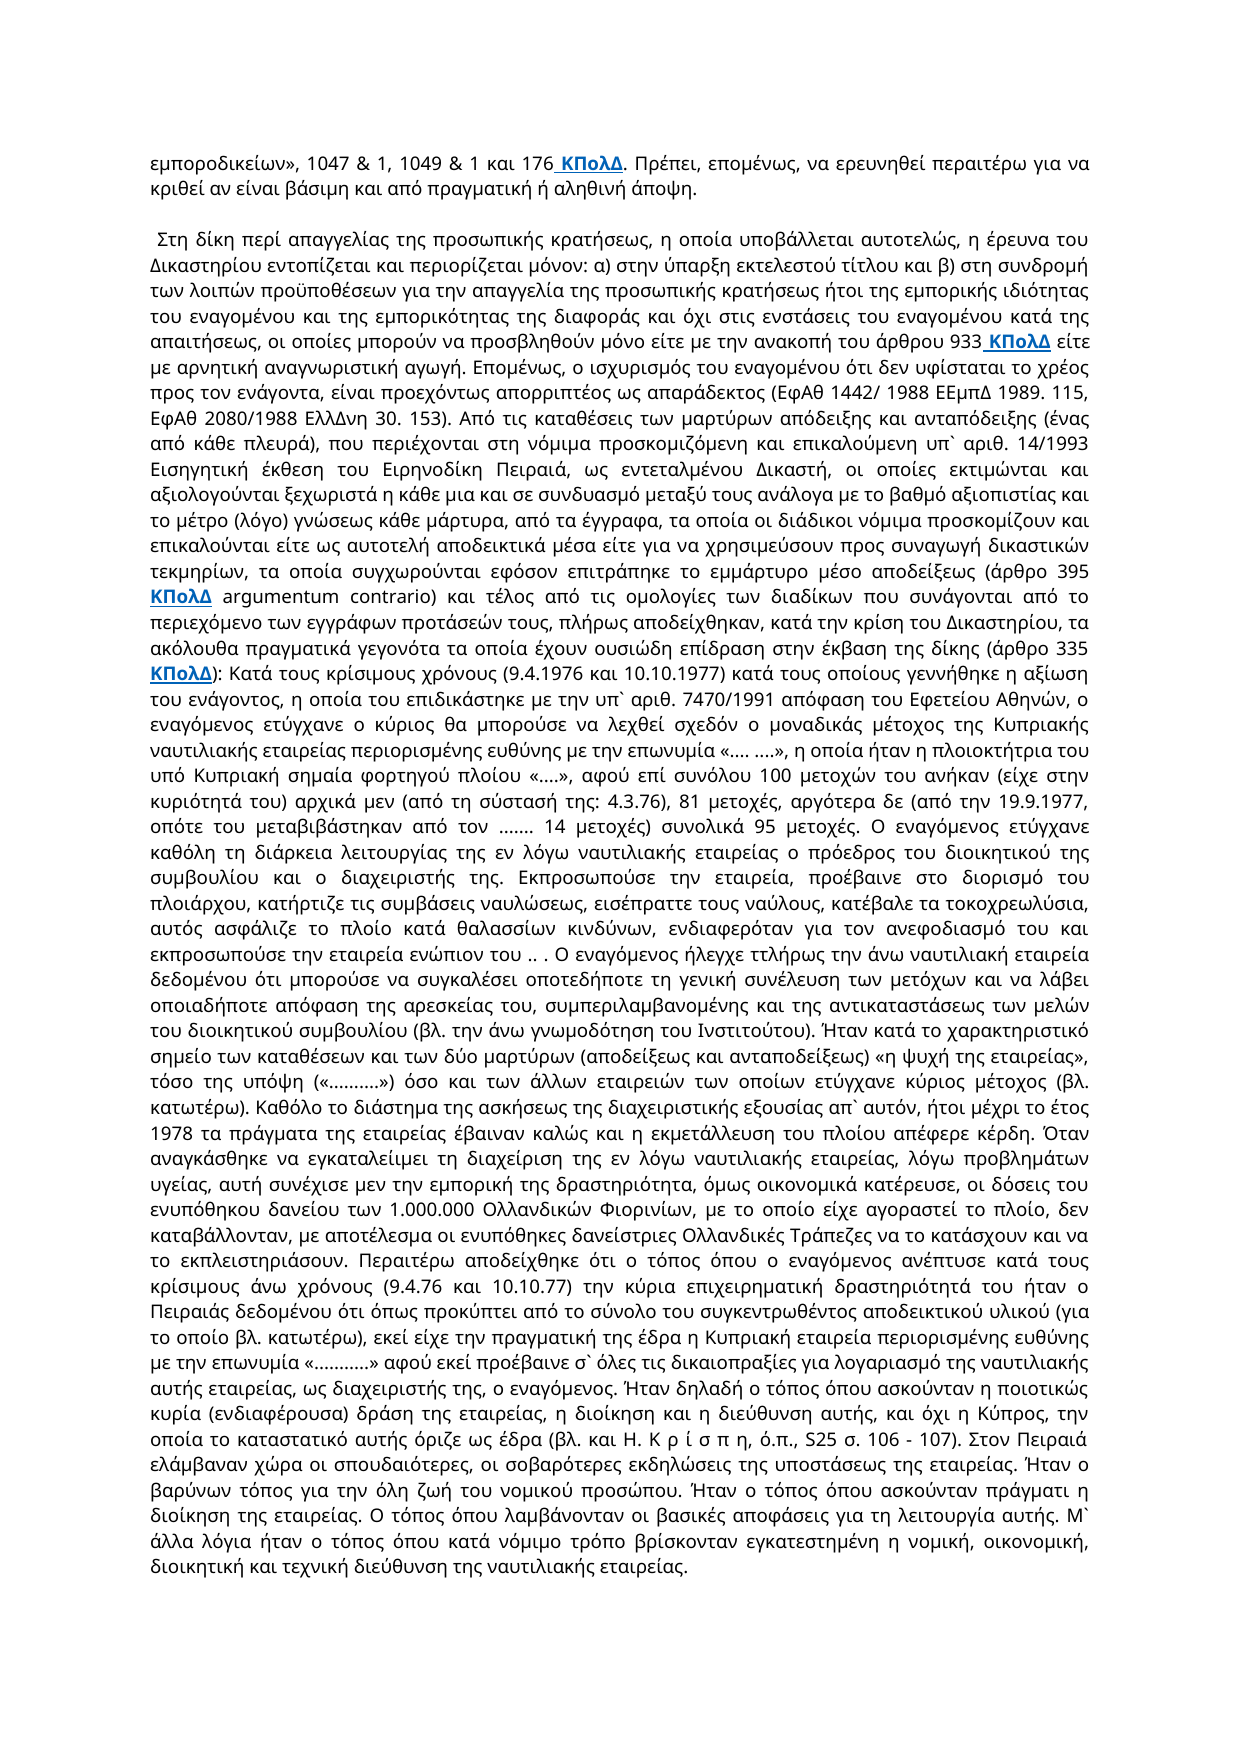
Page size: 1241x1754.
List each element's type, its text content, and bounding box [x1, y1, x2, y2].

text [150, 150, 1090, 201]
text Στη δίκη περί απαγγελίας της προσωπικής κρατήσεως, η οποία υποβάλλεται αυτοτελώς, η έρευνα του Δικαστηρίου εντοπίζεται και περιορίζεται μόνον: α) στην ύπαρξη εκτελεστού τίτλου και β) στη συνδρομή των λοιπών προϋποθέσεων για την απαγγελία της προσωπικής κρατήσεως ήτοι της εμπορικής ιδιότητας του εναγομένου και της εμπορικότητας της διαφοράς και όχι στις ενστάσεις του εναγομένου κατά της απαιτήσεως, οι οποίες μπορούν να προσβληθούν μόνο είτε με την ανακοπή του άρθρου 933 ΚΠολΔ είτε με αρνητική αναγνωριστική αγωγή. Επομένως, ο ισχυρισμός του εναγομένου ότι δεν υφίσταται το χρέος προς τον ενάγοντα, είναι προεχόντως απορριπτέος ως απαράδεκτος (ΕφΑθ 1442/ 1988 ΕΕμπΔ 1989. 115, ΕφΑθ 2080/1988 ΕλλΔνη 30. 153). Από τις καταθέσεις των μαρτύρων απόδειξης και ανταπόδειξης (ένας από κάθε πλευρά), που περιέχονται στη νόμιμα προσκομιζόμενη και επικαλούμενη υπ` αριθ. 14/1993 Εισηγητική έκθεση του Ειρηνοδίκη Πειραιά, ως εντεταλμένου Δικαστή, οι οποίες εκτιμώνται και αξιολογούνται ξεχωριστά η κάθε μια και σε συνδυασμό μεταξύ τους ανάλογα με το βαθμό αξιοπιστίας και το μέτρο (λόγο) γνώσεως κάθε μάρτυρα, από τα έγγραφα, τα οποία οι διάδικοι νόμιμα προσκομίζουν και επικαλούνται είτε ως αυτοτελή αποδεικτικά μέσα είτε για να χρησιμεύσουν προς συναγωγή δικαστικών τεκμηρίων, τα οποία συγχωρούνται εφόσον επιτράπηκε το εμμάρτυρο μέσο αποδείξεως (άρθρο 395 ΚΠολΔ argumentum contrario) και τέλος από τις ομολογίες των διαδίκων που συνάγονται από το περιεχόμενο των εγγράφων προτάσεών τους, πλήρως αποδείχθηκαν, κατά την κρίση του Δικαστηρίου, τα ακόλουθα πραγματικά γεγονότα τα οποία έχουν ουσιώδη επίδραση στην έκβαση της δίκης (άρθρο 335 ΚΠολΔ): Κατά τους κρίσιμους χρόνους (9.4.1976 και 10.10.1977) κατά τους οποίους γεννήθηκε η αξίωση του ενάγοντος, η οποία του επιδικάστηκε με την υπ` αριθ. 7470/1991 απόφαση του Εφετείου Αθηνών, ο εναγόμενος ετύγχανε ο κύριος θα μπορούσε να λεχθεί σχεδόν ο μοναδικάς μέτοχος της Κυπριακής ναυτιλιακής εταιρείας περιορισμένης ευθύνης με την επωνυμία «.... ....», η οποία ήταν η πλοιοκτήτρια του υπό Κυπριακή σημαία φορτηγού πλοίου «....», αφού επί συνόλου 100 μετοχών του ανήκαν (είχε στην κυριότητά του) αρχικά μεν (από τη σύστασή της: 4.3.76), 81 μετοχές, αργότερα δε (από την 19.9.1977, οπότε του μεταβιβάστηκαν από τον ....... 14 μετοχές) συνολικά 95 μετοχές. Ο εναγόμενος ετύγχανε καθόλη τη διάρκεια λειτουργίας της εν λόγω ναυτιλιακής εταιρείας ο πρόεδρος του διοικητικού της συμβουλίου και ο διαχειριστής της. Εκπροσωπούσε την εταιρεία, προέβαινε στο διορισμό του πλοιάρχου, κατήρτιζε τις συμβάσεις ναυλώσεως, εισέπραττε τους ναύλους, κατέβαλε τα τοκοχρεωλύσια, αυτός ασφάλιζε το πλοίο κατά θαλασσίων κινδύνων, ενδιαφερόταν για τον ανεφοδιασμό του και εκπροσωπούσε την εταιρεία ενώπιον του .. . Ο εναγόμενος ήλεγχε ττλήρως την άνω ναυτιλιακή εταιρεία δεδομένου ότι μπορούσε να συγκαλέσει οποτεδήποτε τη γενική συνέλευση των μετόχων και να λάβει οποιαδήποτε απόφαση της αρεσκείας του, συμπεριλαμβανομένης και της αντικαταστάσεως των μελών του διοικητικού συμβουλίου (βλ. την άνω γνωμοδότηση του Ινστιτούτου). Ήταν κατά το χαρακτηριστικό σημείο των καταθέσεων και των δύο μαρτύρων (αποδείξεως και ανταποδείξεως) «η ψυχή της εταιρείας», τόσο της υπόψη («..........») όσο και των άλλων εταιρειών των οποίων ετύγχανε κύριος μέτοχος (βλ. κατωτέρω). Καθόλο το διάστημα της ασκήσεως της διαχειριστικής εξουσίας απ` αυτόν, ήτοι μέχρι το έτος 1978 τα πράγματα της εταιρείας έβαιναν καλώς και η εκμετάλλευση του πλοίου απέφερε κέρδη. Όταν αναγκάσθηκε να εγκαταλείιμει τη διαχείριση της εν λόγω ναυτιλιακής εταιρείας, λόγω προβλημάτων υγείας, αυτή συνέχισε μεν την εμπορική της δραστηριότητα, όμως οικονομικά κατέρευσε, οι δόσεις του ενυπόθηκου δανείου των 1.000.000 Ολλανδικών Φιορινίων, με το οποίο είχε αγοραστεί το πλοίο, δεν καταβάλλονταν, με αποτέλεσμα οι ενυπόθηκες δανείστριες Ολλανδικές Τράπεζες να το κατάσχουν και να το εκπλειστηριάσουν. Περαιτέρω αποδείχθηκε ότι ο τόπος όπου ο εναγόμενος ανέπτυσε κατά τους κρίσιμους άνω χρόνους (9.4.76 και 10.10.77) την κύρια επιχειρηματική δραστηριότητά του ήταν ο Πειραιάς δεδομένου ότι όπως προκύπτει από το σύνολο του συγκεντρωθέντος αποδεικτικού υλικού (για το οποίο βλ. κατωτέρω), εκεί είχε την πραγματική της έδρα η Κυπριακή εταιρεία περιορισμένης ευθύνης με την επωνυμία «...........» αφού εκεί προέβαινε σ` όλες τις δικαιοπραξίες για λογαριασμό της ναυτιλιακής αυτής εταιρείας, ως διαχειριστής της, ο εναγόμενος. Ήταν δηλαδή ο τόπος όπου ασκούνταν η ποιοτικώς κυρία (ενδιαφέρουσα) δράση της εταιρείας, η διοίκηση και η διεύθυνση αυτής, και όχι η Κύπρος, την οποία το καταστατικό αυτής όριζε ως έδρα (βλ. και Η. Κ ρ ί σ π η, ό.π., S25 σ. 106 - 107). Στον Πειραιά ελάμβαναν χώρα οι σπουδαιότερες, οι σοβαρότερες εκδηλώσεις της υποστάσεως της εταιρείας. Ήταν o βαρύνων τόπος για την όλη ζωή του νομικού προσώπου. Ήταν ο τόπος όπου ασκούνταν πράγματι η διοίκηση της εταιρείας. Ο τόπος όπου λαμβάνονταν οι βασικές αποφάσεις για τη λειτουργία αυτής. Μ` άλλα λόγια ήταν ο τόπος όπου κατά νόμιμο τρόπο βρίσκονταν εγκατεστημένη η νομική, οικονομική, διοικητική και τεχνική διεύθυνση της ναυτιλιακής εταιρείας. [150, 227, 1090, 1579]
